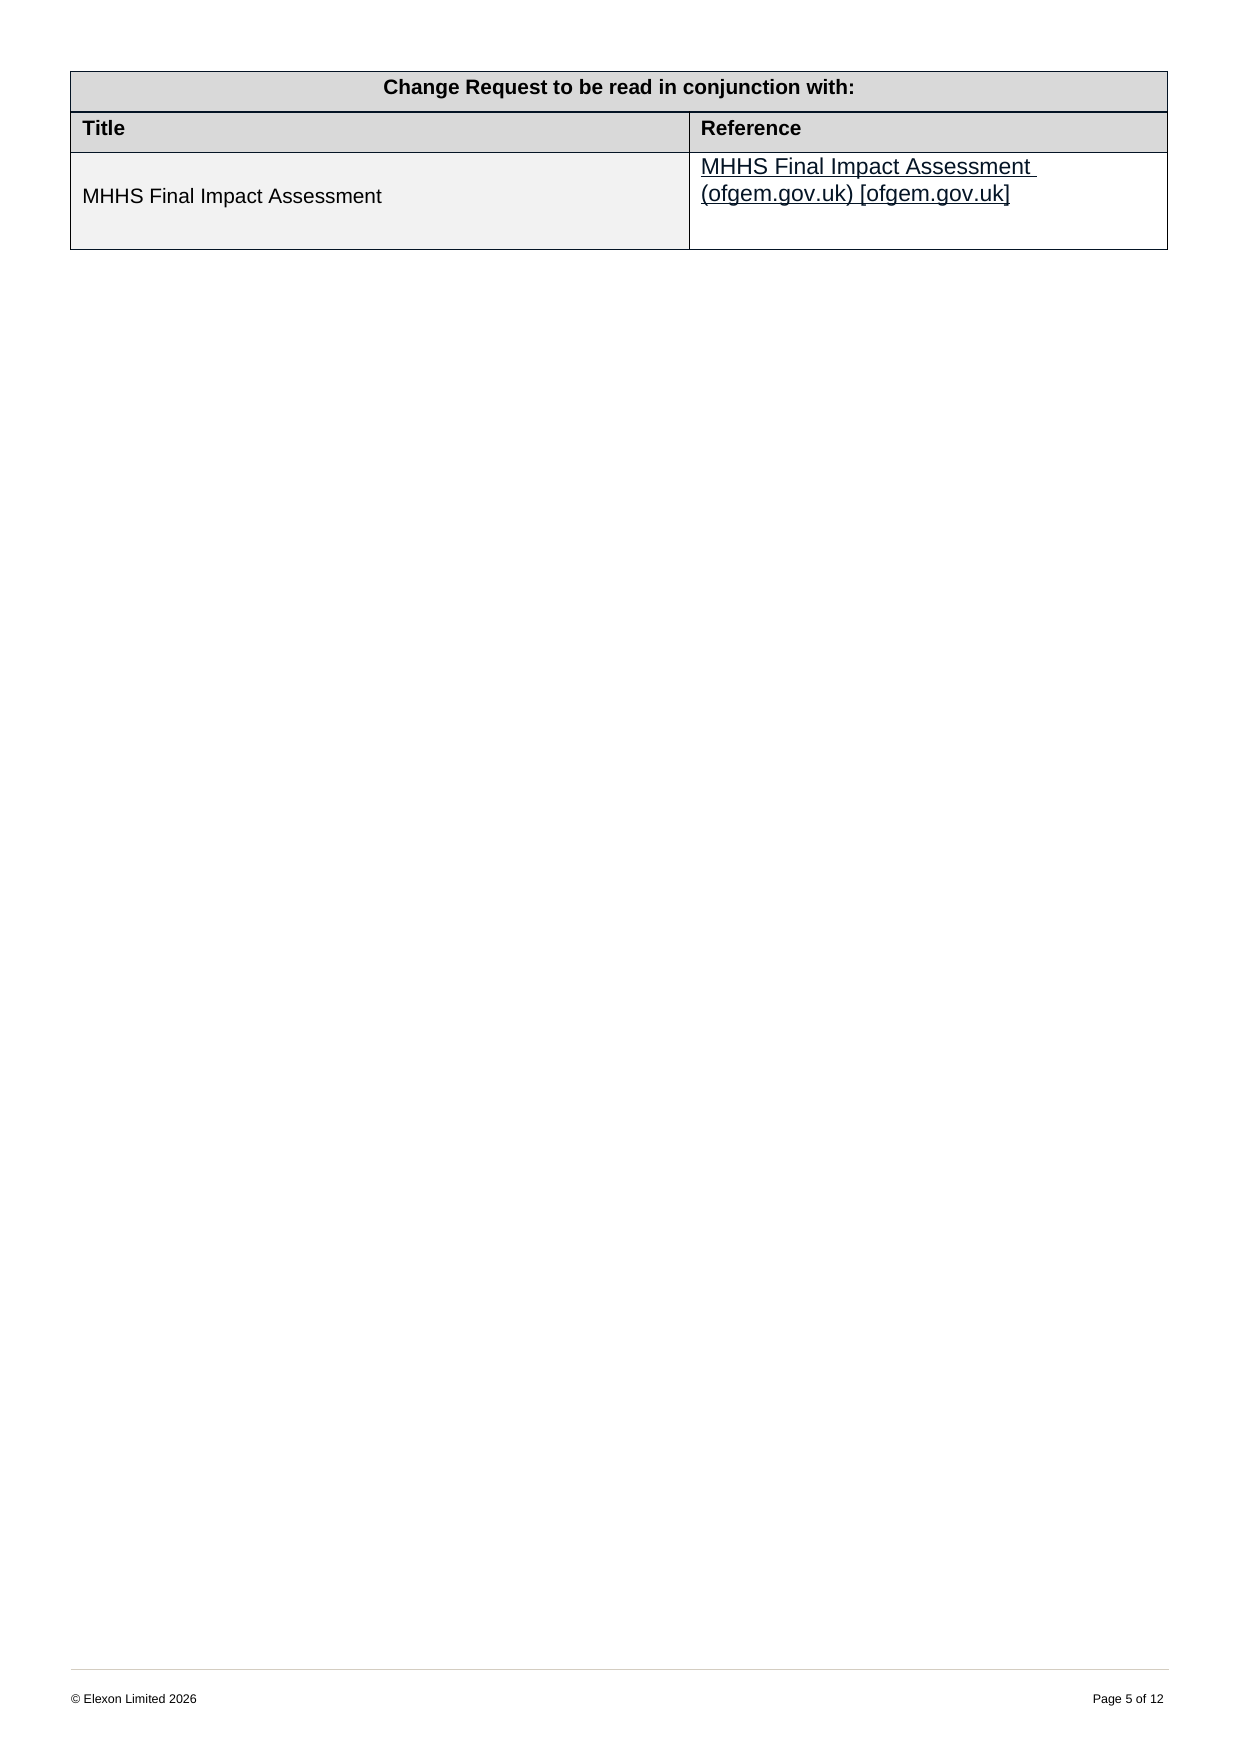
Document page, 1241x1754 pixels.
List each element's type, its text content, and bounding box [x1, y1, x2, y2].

table_cell Reference [690, 113, 1167, 152]
table_cell MHHS Final Impact Assessment [71, 153, 689, 249]
table_header Change Request to be read in conjunction with: [71, 72, 1167, 111]
table_cell MHHS Final Impact Assessment (ofgem.gov.uk) [ofgem.gov.uk] [690, 153, 1167, 249]
table_cell Title [71, 113, 689, 152]
